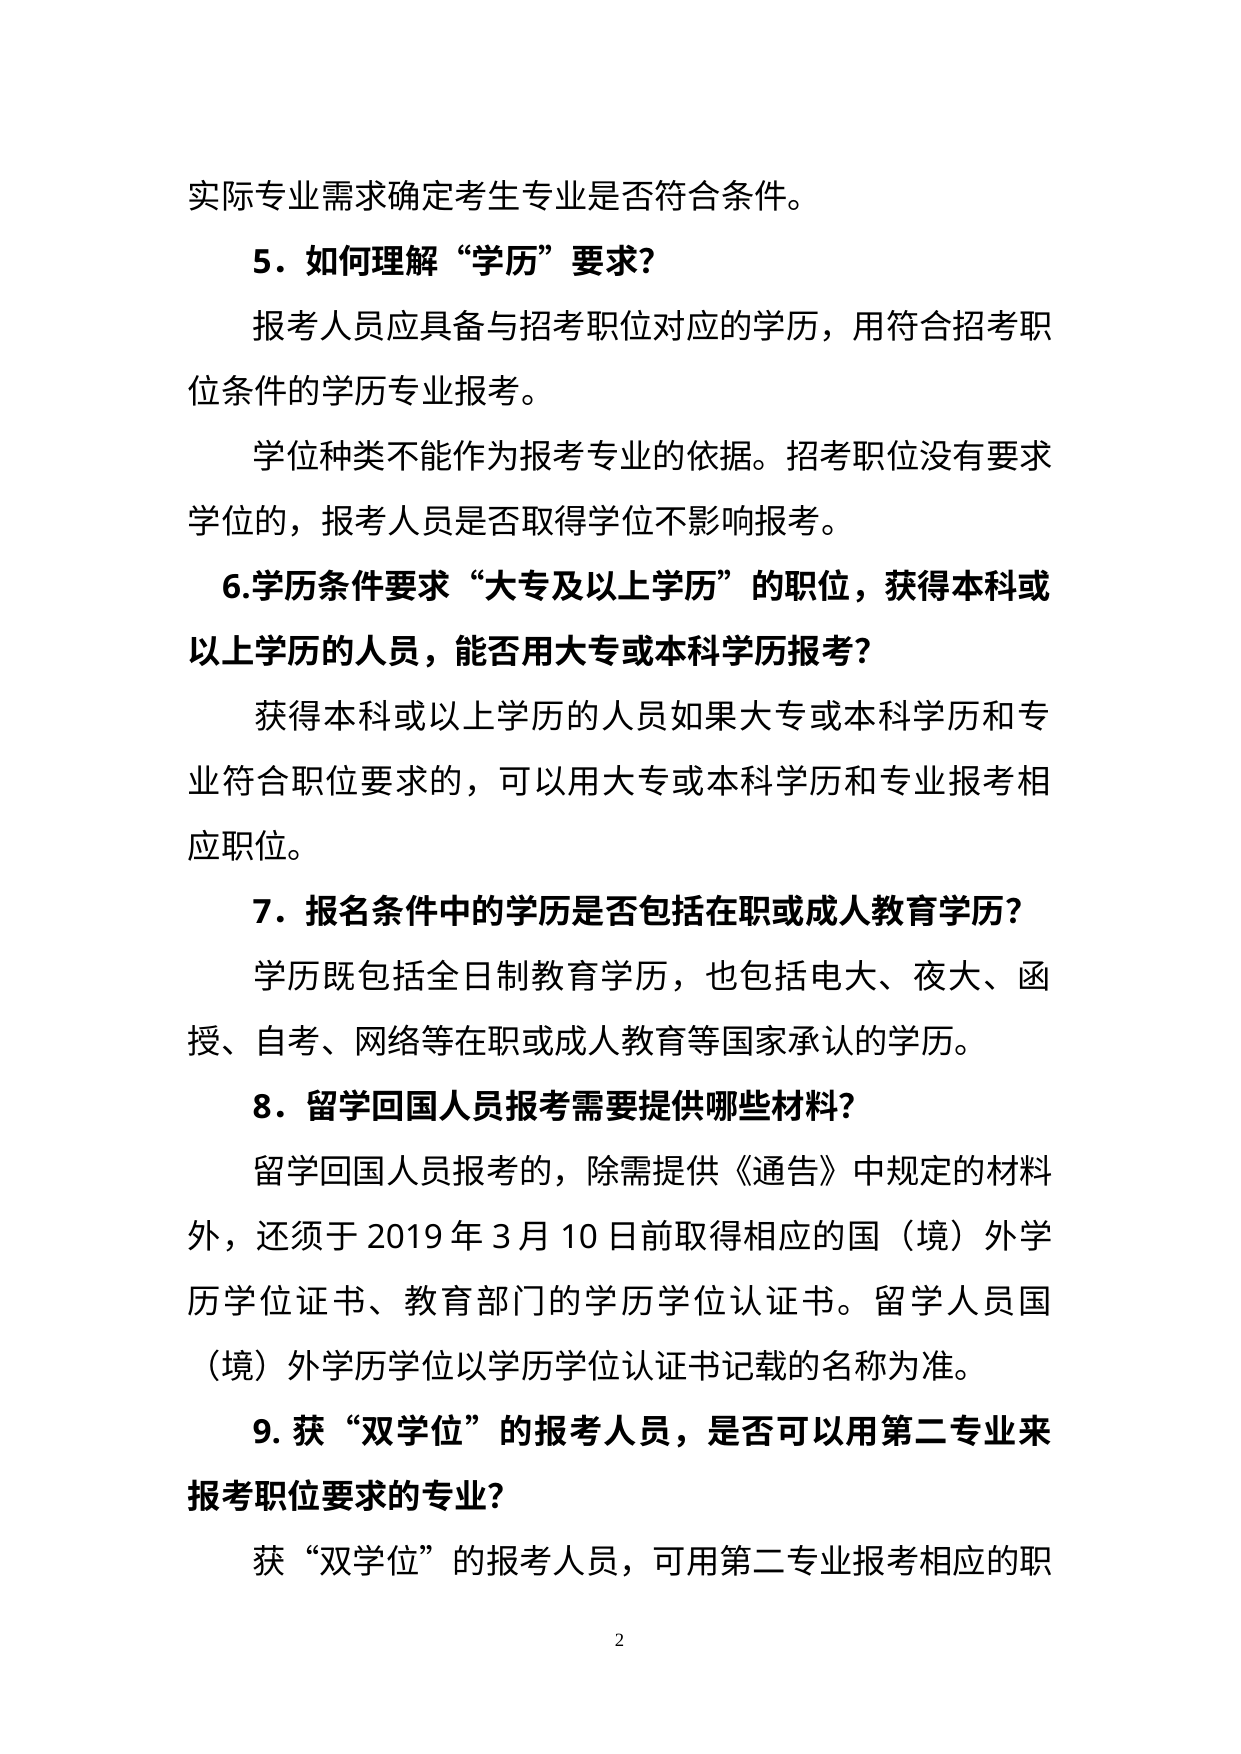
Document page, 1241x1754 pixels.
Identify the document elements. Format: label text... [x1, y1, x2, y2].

text 9. 获“双学位”的报考人员，是否可以用第二专业来报考职位要求的专业？ [187, 1397, 1053, 1527]
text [187, 162, 1053, 227]
text 5．如何理解“学历”要求？ [187, 227, 1053, 292]
text 获得本科或以上学历的人员如果大专或本科学历和专业符合职位要求的，可以用大专或本科学历和专业报考相应职位。 [187, 682, 1053, 877]
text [187, 1527, 1053, 1592]
text 学历既包括全日制教育学历，也包括电大、夜大、函授、自考、网络等在职或成人教育等国家承认的学历。 [187, 942, 1053, 1072]
list 报名条件中的学历是否包括在职或成人教育学历？ [187, 877, 1053, 942]
text 8．留学回国人员报考需要提供哪些材料？ [187, 1072, 1053, 1137]
text 报考人员应具备与招考职位对应的学历，用符合招考职位条件的学历专业报考。 [187, 292, 1053, 422]
text 6.学历条件要求“大专及以上学历”的职位，获得本科或以上学历的人员，能否用大专或本科学历报考？ [187, 552, 1053, 682]
text 留学回国人员报考的，除需提供《通告》中规定的材料外，还须于2019年3月10日前取得相应的国（境）外学历学位证书、教育部门的学历学位认证书。留学人员国（境）外学历学位以学历学位认证书记载的名称为准。 [187, 1137, 1053, 1397]
text 学位种类不能作为报考专业的依据。招考职位没有要求学位的，报考人员是否取得学位不影响报考。 [187, 422, 1053, 552]
